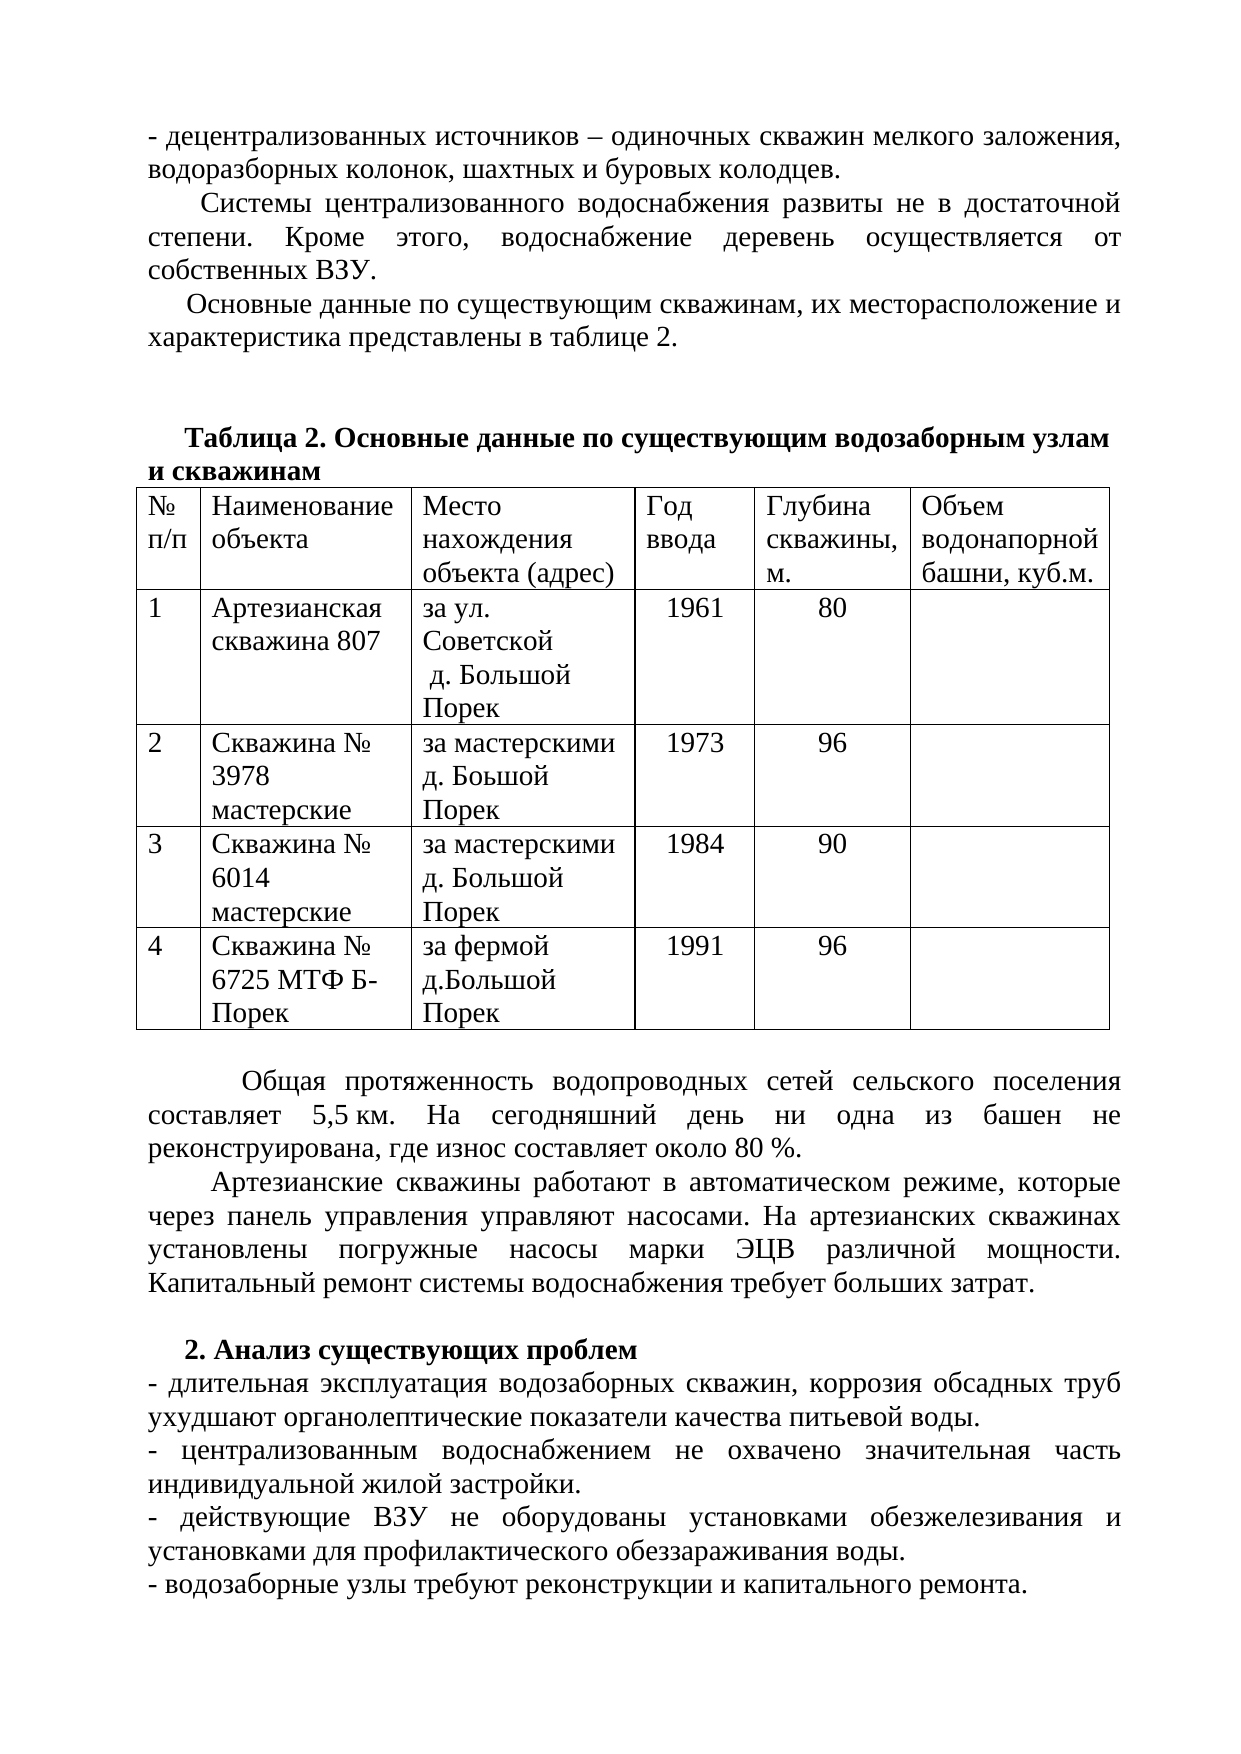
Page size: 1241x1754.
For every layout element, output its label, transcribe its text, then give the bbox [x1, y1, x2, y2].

table_cell Скважина № 6014 мастерские [201, 827, 411, 927]
table_cell [911, 928, 1109, 1029]
text 2. Анализ существующих проблем [148, 1332, 1122, 1365]
table_cell 1973 [636, 725, 754, 826]
table_cell 90 [755, 827, 910, 927]
text - децентрализованных источников – одиночных скважин мелкого заложения, водоразборных колонок, шахтных и буровых колодцев. [148, 118, 1122, 185]
table_header Год ввода [636, 488, 754, 589]
table_cell 4 [137, 928, 200, 1029]
table_cell 3 [137, 827, 200, 927]
table_header Объем водонапорной башни, куб.м. [911, 488, 1109, 589]
table_cell 1984 [636, 827, 754, 927]
table_cell Скважина № 3978 мастерские [201, 725, 411, 826]
table_cell [911, 725, 1109, 826]
table_cell Артезианская скважина 807 [201, 590, 411, 724]
table_header Место нахождения объекта (адрес) [412, 488, 634, 589]
table_header № п/п [137, 488, 200, 589]
table_cell 96 [755, 928, 910, 1029]
table_header Глубина скважины, м. [755, 488, 910, 589]
text Общая протяженность водопроводных сетей сельского поселения составляет 5,5 км. На сегодняшний день ни одна из башен не реконструирована, где износ составляет около 80 %. [148, 1063, 1122, 1164]
text Артезианские скважины работают в автоматическом режиме, которые через панель управления управляют насосами. На артезианских скважинах установлены погружные насосы марки ЭЦВ различной мощности. Капитальный ремонт системы водоснабжения требует больших затрат. [148, 1164, 1122, 1298]
table_cell 1991 [636, 928, 754, 1029]
table_header Наименование объекта [201, 488, 411, 589]
text - действующие ВЗУ не оборудованы установками обезжелезивания и установками для профилактического обеззараживания воды. [148, 1499, 1122, 1567]
table_cell за ул. Советской д. Большой Порек [412, 590, 634, 724]
table_cell 1961 [636, 590, 754, 724]
text Системы централизованного водоснабжения развиты не в достаточной степени. Кроме этого, водоснабжение деревень осуществляется от собственных ВЗУ. [148, 185, 1122, 286]
table_cell [911, 827, 1109, 927]
table_cell 1 [137, 590, 200, 724]
table_cell за фермой д.Большой Порек [412, 928, 634, 1029]
text Основные данные по существующим скважинам, их месторасположение и характеристика представлены в таблице 2. [148, 286, 1122, 353]
text Таблица 2. Основные данные по существующим водозаборным узлам и скважинам [148, 420, 1122, 487]
table_cell Скважина № 6725 МТФ Б-Порек [201, 928, 411, 1029]
text - централизованным водоснабжением не охвачено значительная часть индивидуальной жилой застройки. [148, 1432, 1122, 1499]
table_cell за мастерскими д. Большой Порек [412, 827, 634, 927]
table_cell 80 [755, 590, 910, 724]
table_cell 2 [137, 725, 200, 826]
table_cell [911, 590, 1109, 724]
text - водозаборные узлы требуют реконструкции и капитального ремонта. [148, 1567, 1122, 1600]
table_cell за мастерскими д. Боьшой Порек [412, 725, 634, 826]
text - длительная эксплуатация водозаборных скважин, коррозия обсадных труб ухудшают органолептические показатели качества питьевой воды. [148, 1365, 1122, 1432]
table_cell 96 [755, 725, 910, 826]
